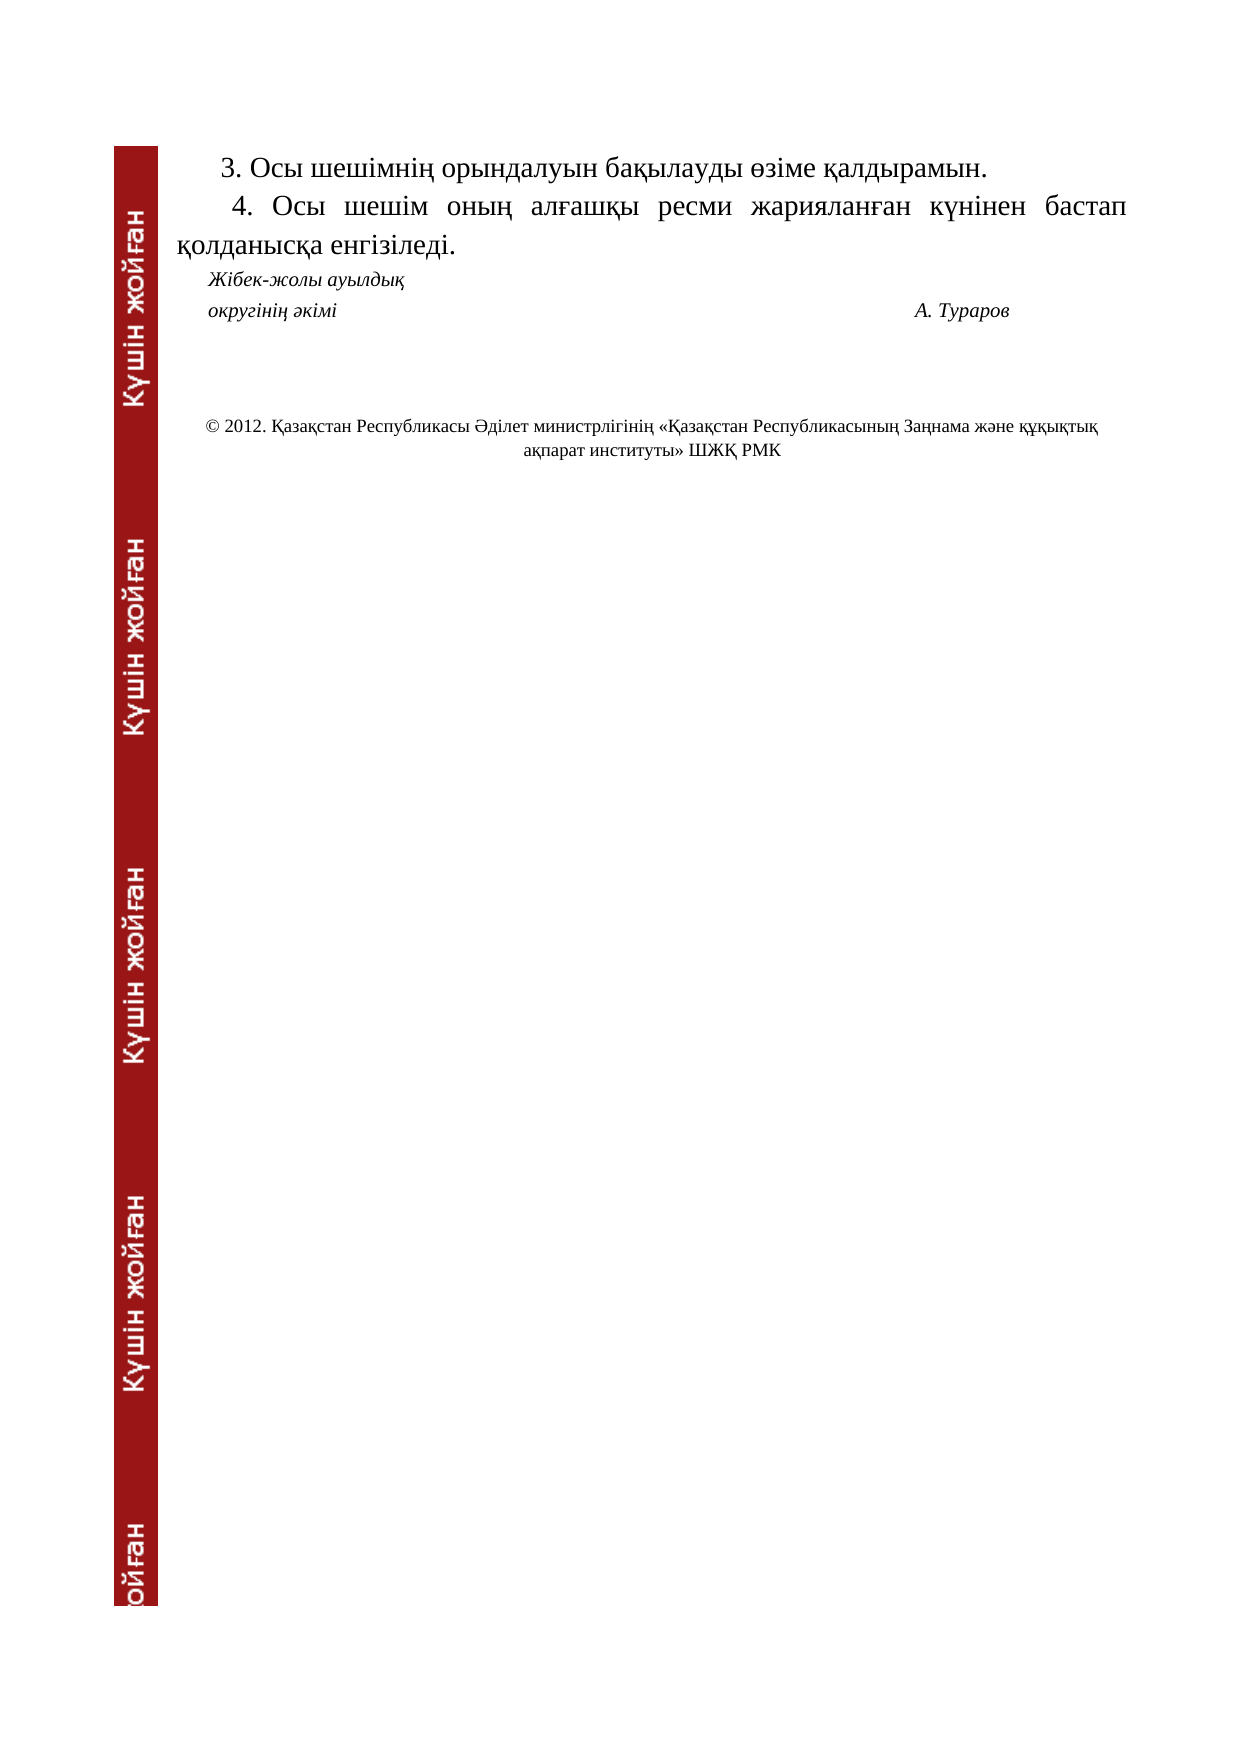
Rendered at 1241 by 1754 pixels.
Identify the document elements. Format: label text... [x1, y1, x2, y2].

picture [114, 328, 158, 414]
picture [114, 183, 158, 188]
text 3. Осы шешімнің орындалуын бақылауды өзіме қалдырамын. [112, 150, 1128, 183]
text 4. Осы шешім оның алғашқы ресми жарияланған күнінен бастап қолданысқа енгізіледі. [112, 188, 1128, 261]
table_header Жібек-жолы ауылдық [101, 266, 1240, 297]
picture [114, 461, 158, 1606]
table_cell округінің әкімі [101, 297, 913, 328]
text © 2012. Қазақстан Республикасы Әділет министрлігінің «Қазақстан Республикасының Заңнама және құқықтық ақпарат институты» ШЖҚ РМК [112, 414, 1128, 461]
picture [114, 261, 158, 266]
picture [114, 146, 158, 150]
table_cell А. Тураров [913, 297, 1240, 328]
